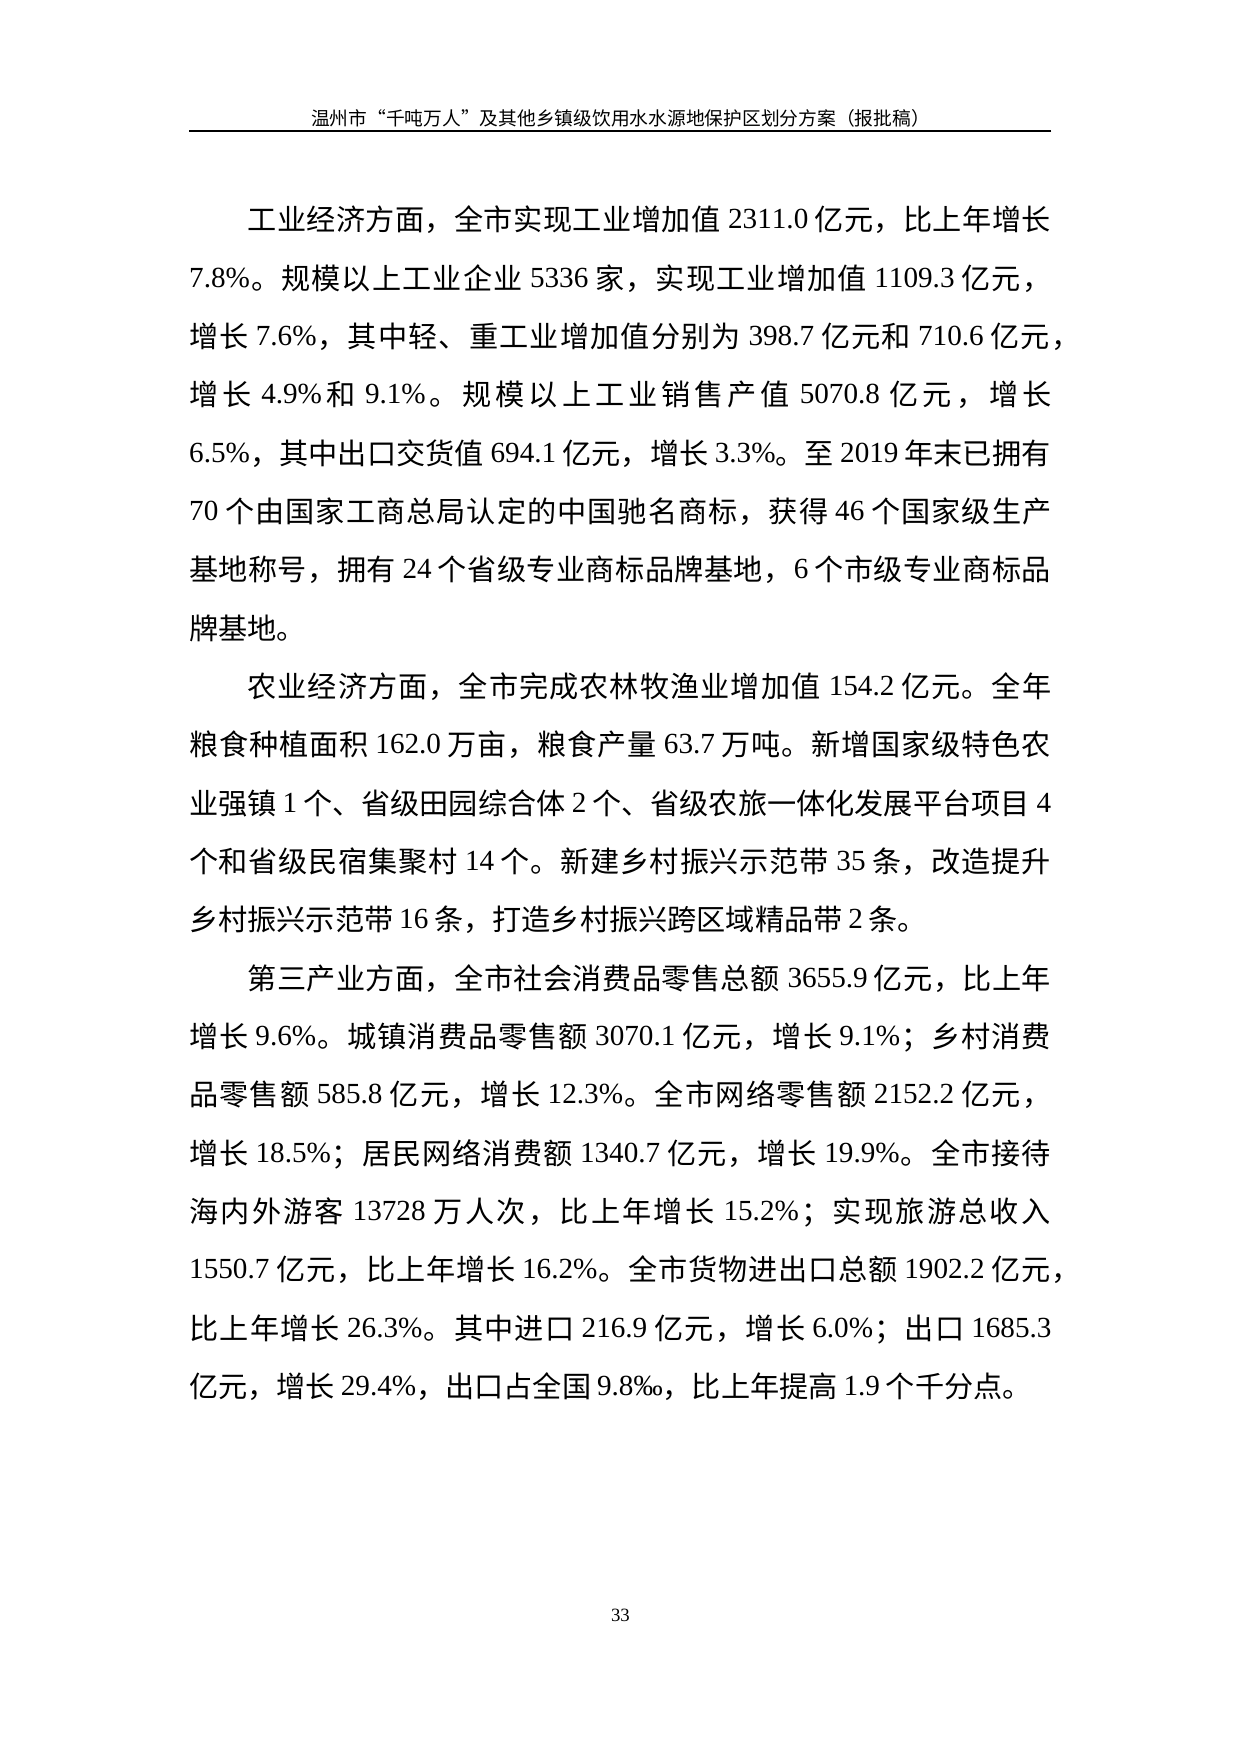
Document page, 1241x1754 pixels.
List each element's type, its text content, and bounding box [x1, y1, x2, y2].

text 工业经济方面，全市实现工业增加值2311.0亿元，比上年增长7.8%。规模以上工业企业5336家，实现工业增加值1109.3亿元，增长7.6%，其中轻、重工业增加值分别为398.7亿元和710.6亿元，增长4.9%和9.1%。规模以上工业销售产值5070.8亿元，增长6.5%，其中出口交货值694.1亿元，增长3.3%。至2019年末已拥有70个由国家工商总局认定的中国驰名商标，获得46个国家级生产基地称号，拥有24个省级专业商标品牌基地，6个市级专业商标品牌基地。 [189, 189, 1051, 656]
text 第三产业方面，全市社会消费品零售总额3655.9亿元，比上年增长9.6%。城镇消费品零售额3070.1亿元，增长9.1%；乡村消费品零售额585.8亿元，增长12.3%。全市网络零售额2152.2亿元，增长18.5%；居民网络消费额1340.7亿元，增长19.9%。全市接待海内外游客13728万人次，比上年增长15.2%；实现旅游总收入1550.7亿元，比上年增长16.2%。全市货物进出口总额1902.2亿元，比上年增长26.3%。其中进口216.9亿元，增长6.0%；出口1685.3亿元，增长29.4%，出口占全国9.8‰，比上年提高1.9个千分点。 [189, 947, 1051, 1414]
text 农业经济方面，全市完成农林牧渔业增加值154.2亿元。全年粮食种植面积162.0万亩，粮食产量63.7万吨。新增国家级特色农业强镇1个、省级田园综合体2个、省级农旅一体化发展平台项目4个和省级民宿集聚村14个。新建乡村振兴示范带35条，改造提升乡村振兴示范带16条，打造乡村振兴跨区域精品带2条。 [189, 656, 1051, 947]
